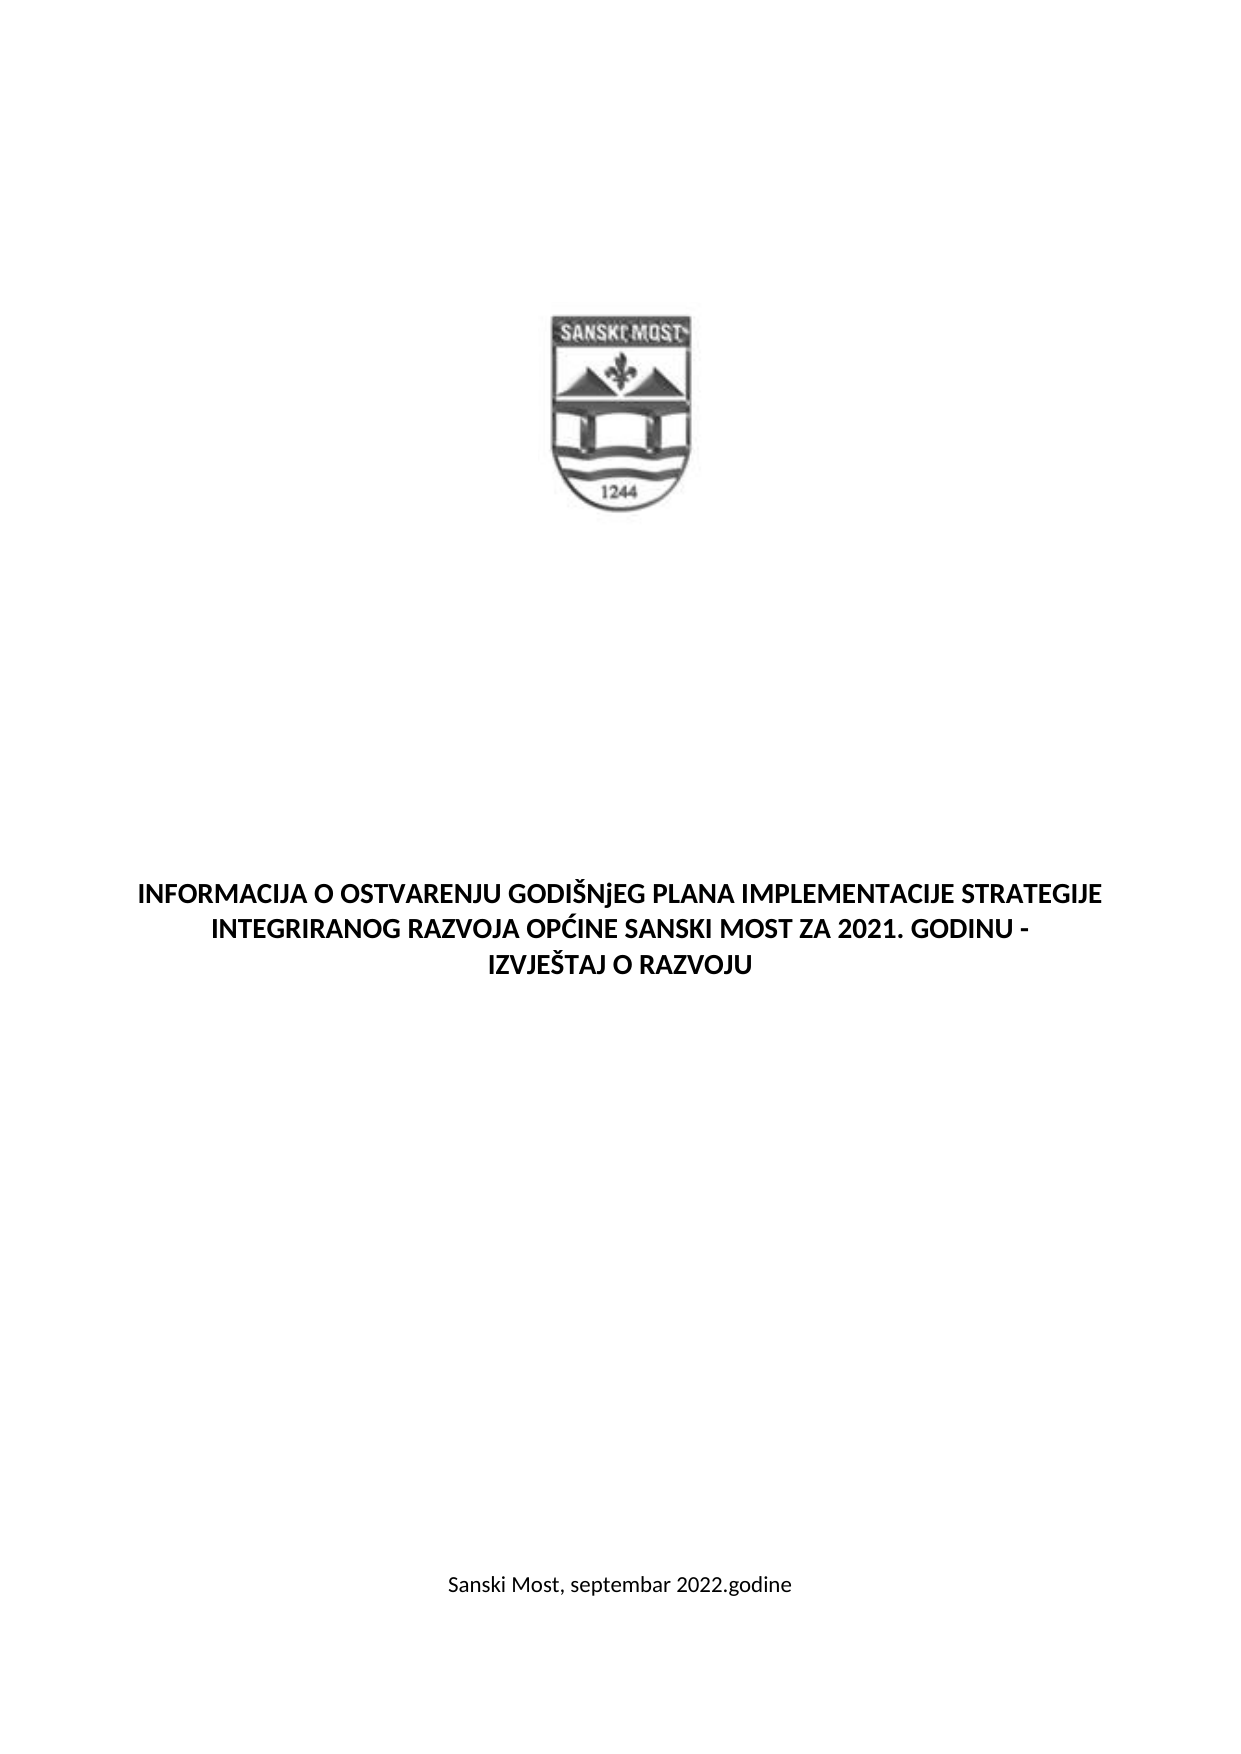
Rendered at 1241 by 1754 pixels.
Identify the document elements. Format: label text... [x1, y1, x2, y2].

text IZVJEŠTAJ O RAZVOJU [105, 946, 1135, 982]
text INFORMACIJA O OSTVARENJU GODIŠNjEG PLANA IMPLEMENTACIJE STRATEGIJE INTEGRIRANOG RAZVOJA OPĆINE SANSKI MOST ZA 2021. GODINU - [105, 875, 1135, 946]
picture [538, 302, 703, 526]
text Sanski Most, septembar 2022.godine [105, 1570, 1135, 1598]
